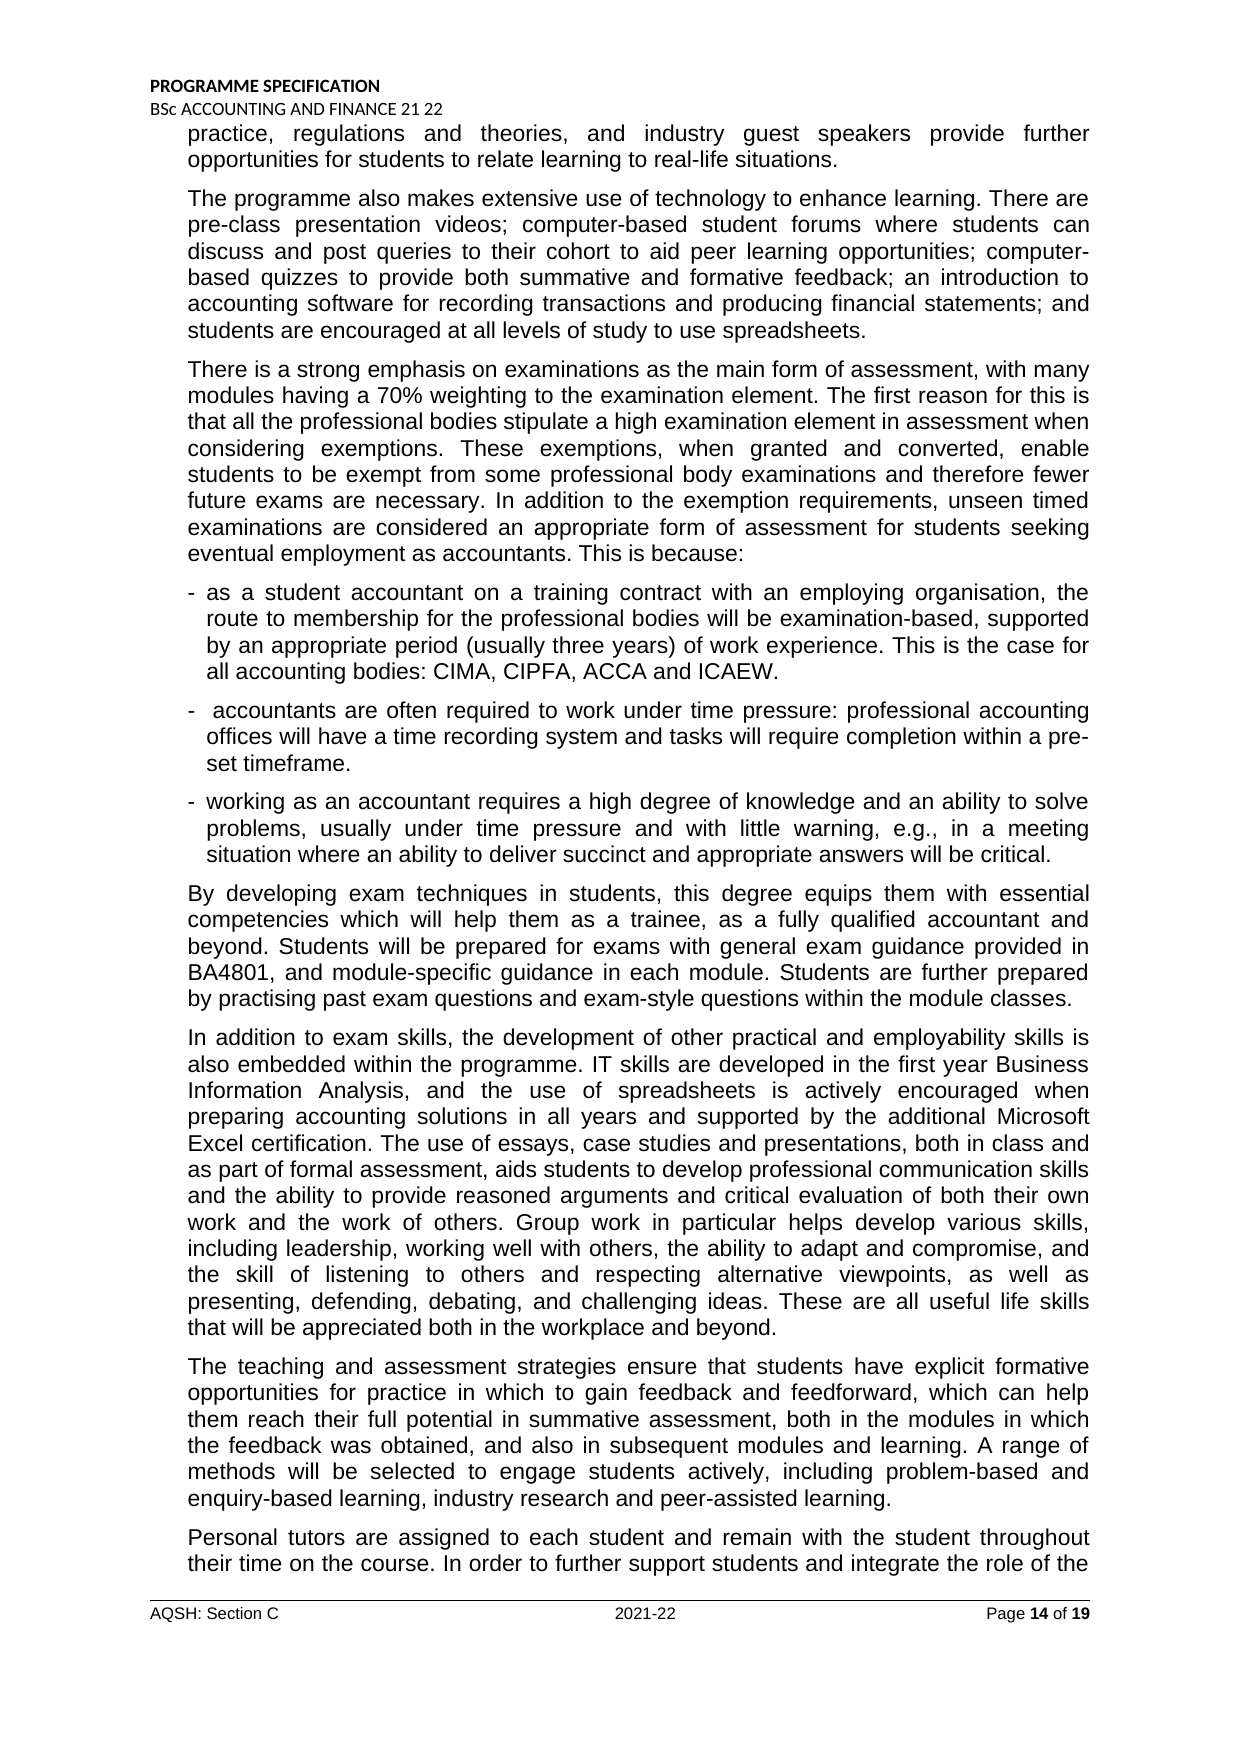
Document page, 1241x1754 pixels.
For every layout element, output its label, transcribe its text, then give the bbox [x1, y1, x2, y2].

text The programme also makes extensive use of technology to enhance learning. There are pre-class presentation videos; computer-based student forums where students can discuss and post queries to their cohort to aid peer learning opportunities; computer-based quizzes to provide both summative and formative feedback; an introduction to accounting software for recording transactions and producing financial statements; and students are encouraged at all levels of study to use spreadsheets. [187, 185, 1090, 343]
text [187, 120, 1090, 172]
text There is a strong emphasis on examinations as the main form of assessment, with many modules having a 70% weighting to the examination element. The first reason for this is that all the professional bodies stipulate a high examination element in assessment when considering exemptions. These exemptions, when granted and converted, enable students to be exempt from some professional body examinations and therefore fewer future exams are necessary. In addition to the exemption requirements, unseen timed examinations are considered an appropriate form of assessment for students seeking eventual employment as accountants. This is because: [187, 356, 1090, 566]
text By developing exam techniques in students, this degree equips them with essential competencies which will help them as a trainee, as a fully qualified accountant and beyond. Students will be prepared for exams with general exam guidance provided in BA4801, and module-specific guidance in each module. Students are further prepared by practising past exam questions and exam-style questions within the module classes. [187, 880, 1090, 1012]
text - accountants are often required to work under time pressure: professional accounting offices will have a time recording system and tasks will require completion within a pre-set timeframe. [187, 697, 1090, 776]
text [187, 1523, 1090, 1576]
text - working as an accountant requires a high degree of knowledge and an ability to solve problems, usually under time pressure and with little warning, e.g., in a meeting situation where an ability to deliver succinct and appropriate answers will be critical. [187, 788, 1090, 867]
text The teaching and assessment strategies ensure that students have explicit formative opportunities for practice in which to gain feedback and feedforward, which can help them reach their full potential in summative assessment, both in the modules in which the feedback was obtained, and also in subsequent modules and learning. A range of methods will be selected to engage students actively, including problem-based and enquiry-based learning, industry research and peer-assisted learning. [187, 1353, 1090, 1511]
text In addition to exam skills, the development of other practical and employability skills is also embedded within the programme. IT skills are developed in the first year Business Information Analysis, and the use of spreadsheets is actively encouraged when preparing accounting solutions in all years and supported by the additional Microsoft Excel certification. The use of essays, case studies and presentations, both in class and as part of formal assessment, aids students to develop professional communication skills and the ability to provide reasoned arguments and critical evaluation of both their own work and the work of others. Group work in particular helps develop various skills, including leadership, working well with others, the ability to adapt and compromise, and the skill of listening to others and respecting alternative viewpoints, as well as presenting, defending, debating, and challenging ideas. These are all useful life skills that will be appreciated both in the workplace and beyond. [187, 1024, 1090, 1340]
text - as a student accountant on a training contract with an employing organisation, the route to membership for the professional bodies will be examination-based, supported by an appropriate period (usually three years) of work experience. This is the case for all accounting bodies: CIMA, CIPFA, ACCA and ICAEW. [187, 579, 1090, 684]
